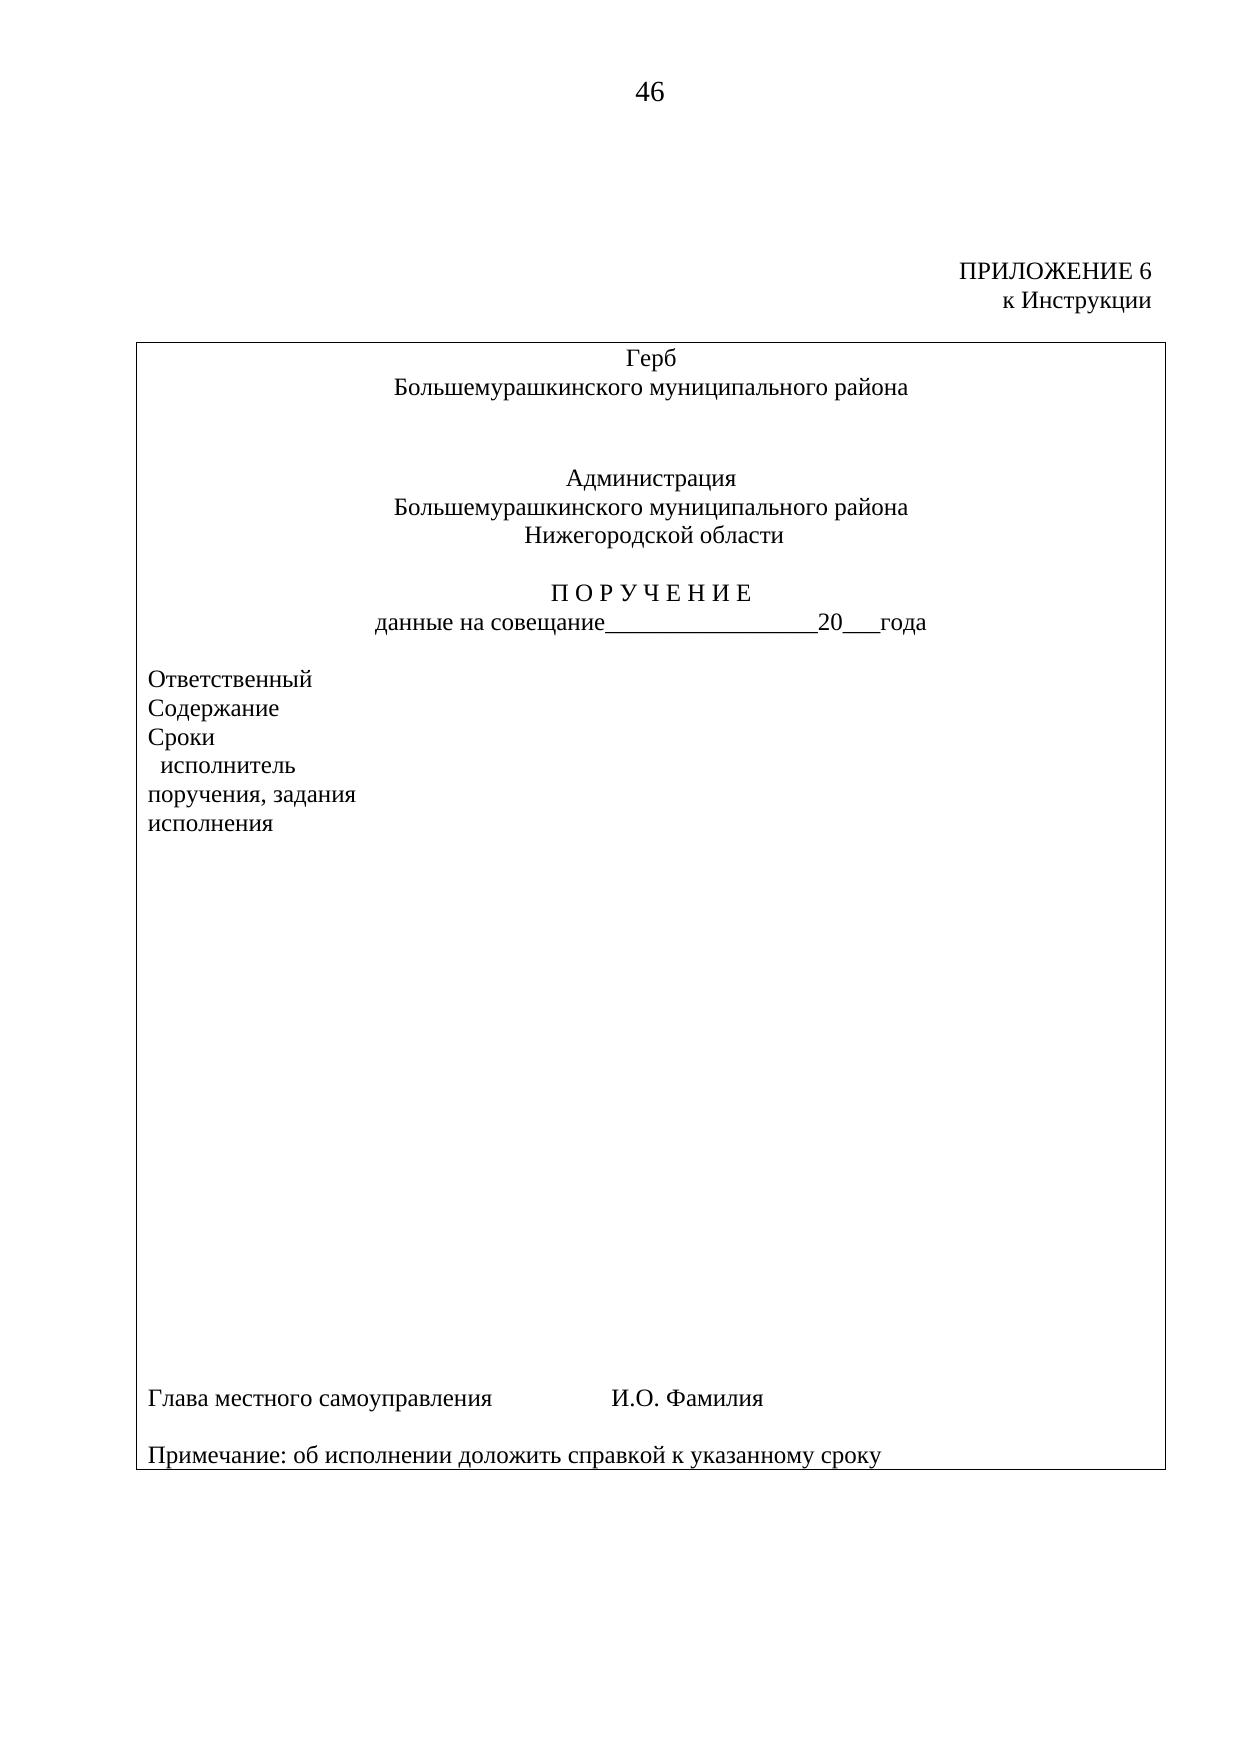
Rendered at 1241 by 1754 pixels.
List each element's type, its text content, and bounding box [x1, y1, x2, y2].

text к Инструкции [148, 285, 1152, 313]
text ПРИЛОЖЕНИЕ 6 [148, 256, 1152, 285]
table_header Герб Большемурашкинского муниципального района Администрация Большемурашкинского муниципального района Нижегородской области П О Р У Ч Е Н И Е данные на совещание_________________20___года Ответственный Содержание Сроки исполнитель поручения, задания исполнения Глава местного самоуправления И.О. Фамилия Примечание: об исполнении доложить справкой к указанному сроку [137, 343, 1165, 1469]
